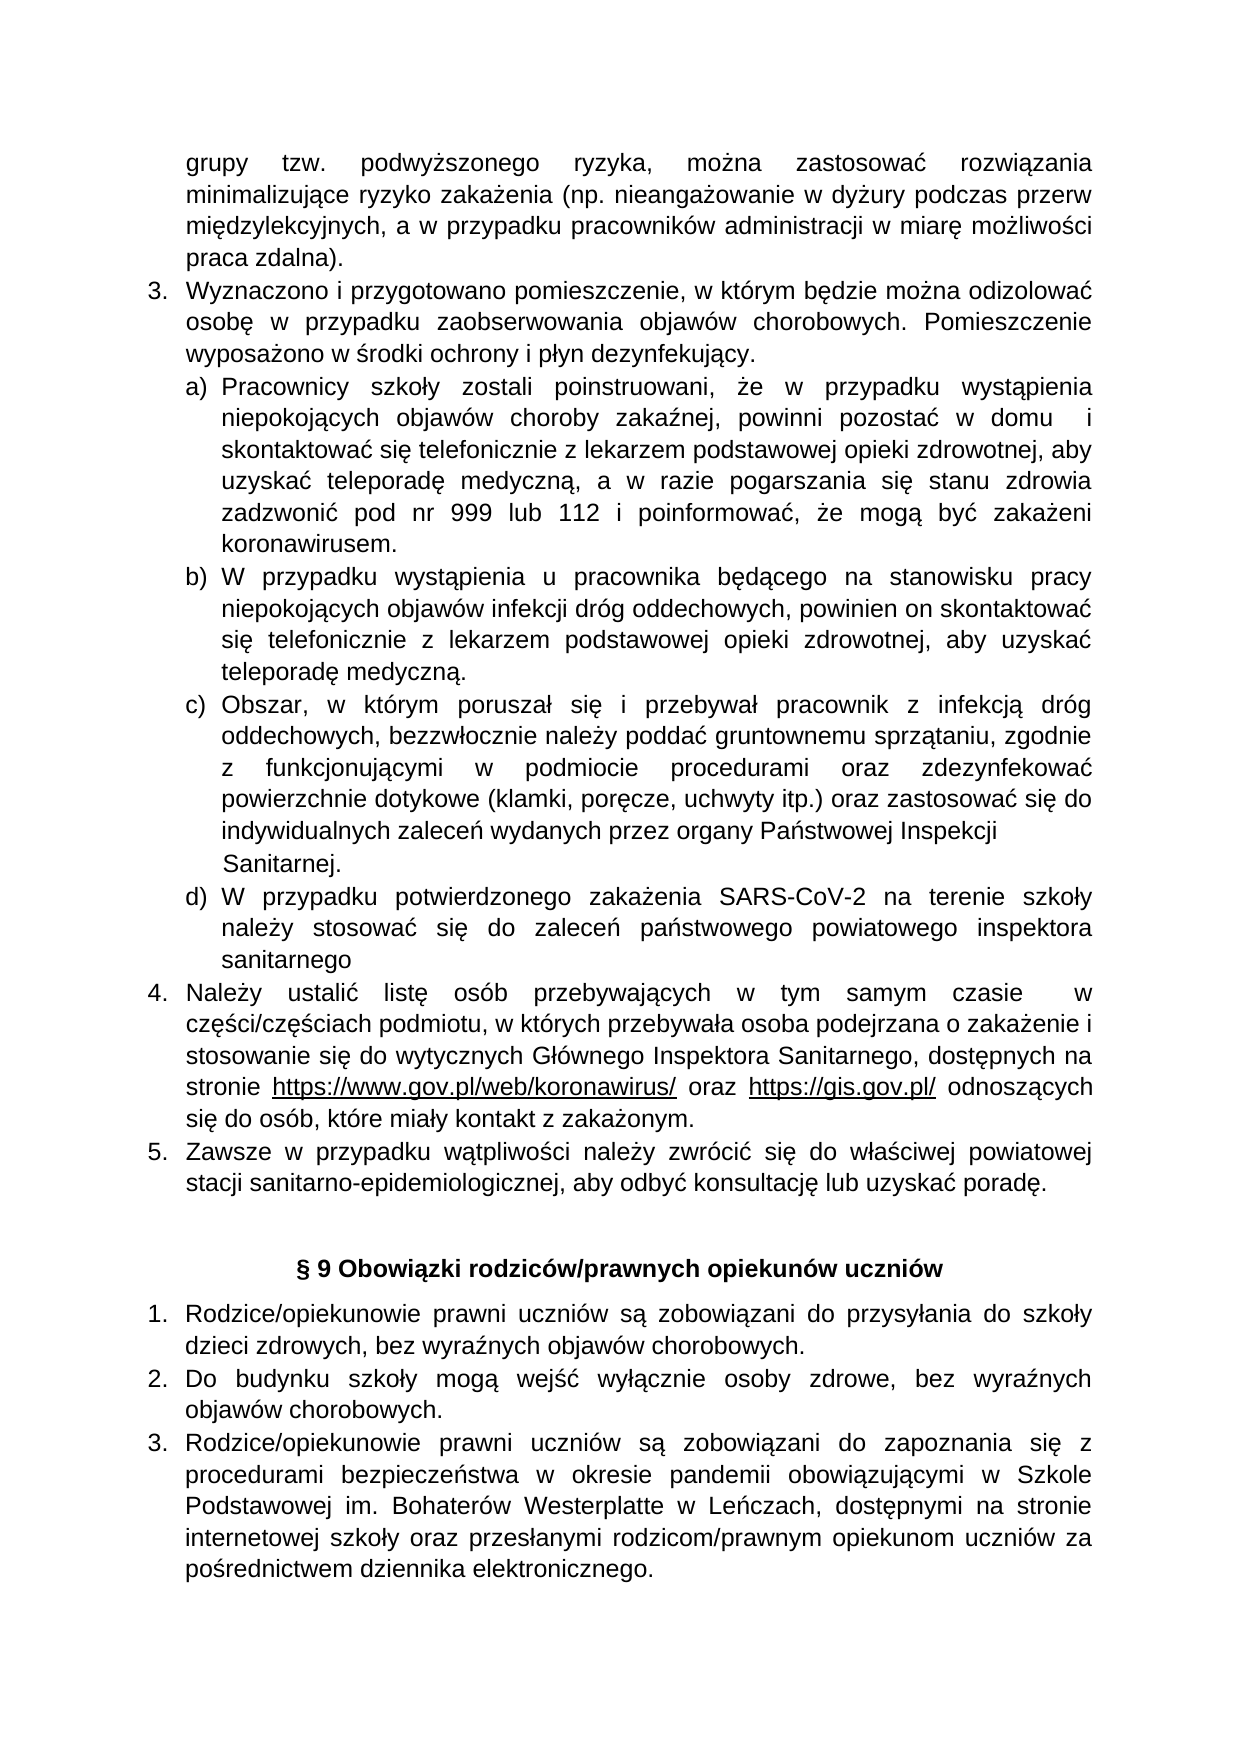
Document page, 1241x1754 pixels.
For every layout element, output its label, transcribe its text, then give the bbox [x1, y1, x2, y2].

list Rodzice/opiekunowie prawni uczniów są zobowiązani do zapoznania się z procedurami bezpieczeństwa w okresie pandemii obowiązującymi w Szkole Podstawowej im. Bohaterów Westerplatte w Leńczach, dostępnymi na stronie internetowej szkoły oraz przesłanymi rodzicom/prawnym opiekunom uczniów za pośrednictwem dziennika elektronicznego. [147, 1428, 1093, 1583]
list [147, 148, 1093, 272]
list W przypadku potwierdzonego zakażenia SARS-CoV-2 na terenie szkoły należy stosować się do zaleceń państwowego powiatowego inspektora sanitarnego [185, 882, 1093, 973]
subtitle § 9 Obowiązki rodziców/prawnych opiekunów uczniów [147, 1254, 1092, 1283]
text Sanitarnej. [222, 849, 1093, 878]
list Obszar, w którym poruszał się i przebywał pracownik z infekcją dróg oddechowych, bezzwłocznie należy poddać gruntownemu sprzątaniu, zgodnie z funkcjonującymi w podmiocie procedurami oraz zdezynfekować powierzchnie dotykowe (klamki, poręcze, uchwyty itp.) oraz zastosować się do indywidualnych zaleceń wydanych przez organy Państwowej Inspekcji [185, 690, 1093, 845]
list Pracownicy szkoły zostali poinstruowani, że w przypadku wystąpienia niepokojących objawów choroby zakaźnej, powinni pozostać w domu i skontaktować się telefonicznie z lekarzem podstawowej opieki zdrowotnej, aby uzyskać teleporadę medyczną, a w razie pogarszania się stanu zdrowia zadzwonić pod nr 999 lub 112 i poinformować, że mogą być zakażeni koronawirusem. [185, 372, 1093, 558]
list Do budynku szkoły mogą wejść wyłącznie osoby zdrowe, bez wyraźnych objawów chorobowych. [147, 1364, 1093, 1424]
list Rodzice/opiekunowie prawni uczniów są zobowiązani do przysyłania do szkoły dzieci zdrowych, bez wyraźnych objawów chorobowych. [147, 1299, 1093, 1360]
list W przypadku wystąpienia u pracownika będącego na stanowisku pracy niepokojących objawów infekcji dróg oddechowych, powinien on skontaktować się telefonicznie z lekarzem podstawowej opieki zdrowotnej, aby uzyskać teleporadę medyczną. [185, 562, 1093, 686]
list Wyznaczono i przygotowano pomieszczenie, w którym będzie można odizolować osobę w przypadku zaobserwowania objawów chorobowych. Pomieszczenie wyposażono w środki ochrony i płyn dezynfekujący. [147, 276, 1093, 368]
list Należy ustalić listę osób przebywających w tym samym czasie w części/częściach podmiotu, w których przebywała osoba podejrzana o zakażenie i stosowanie się do wytycznych Głównego Inspektora Sanitarnego, dostępnych na stronie https://www.gov.pl/web/koronawirus/ oraz https://gis.gov.pl/ odnoszących się do osób, które miały kontakt z zakażonym. [147, 978, 1093, 1133]
list Zawsze w przypadku wątpliwości należy zwrócić się do właściwej powiatowej stacji sanitarno-epidemiologicznej, aby odbyć konsultację lub uzyskać poradę. [147, 1137, 1093, 1197]
